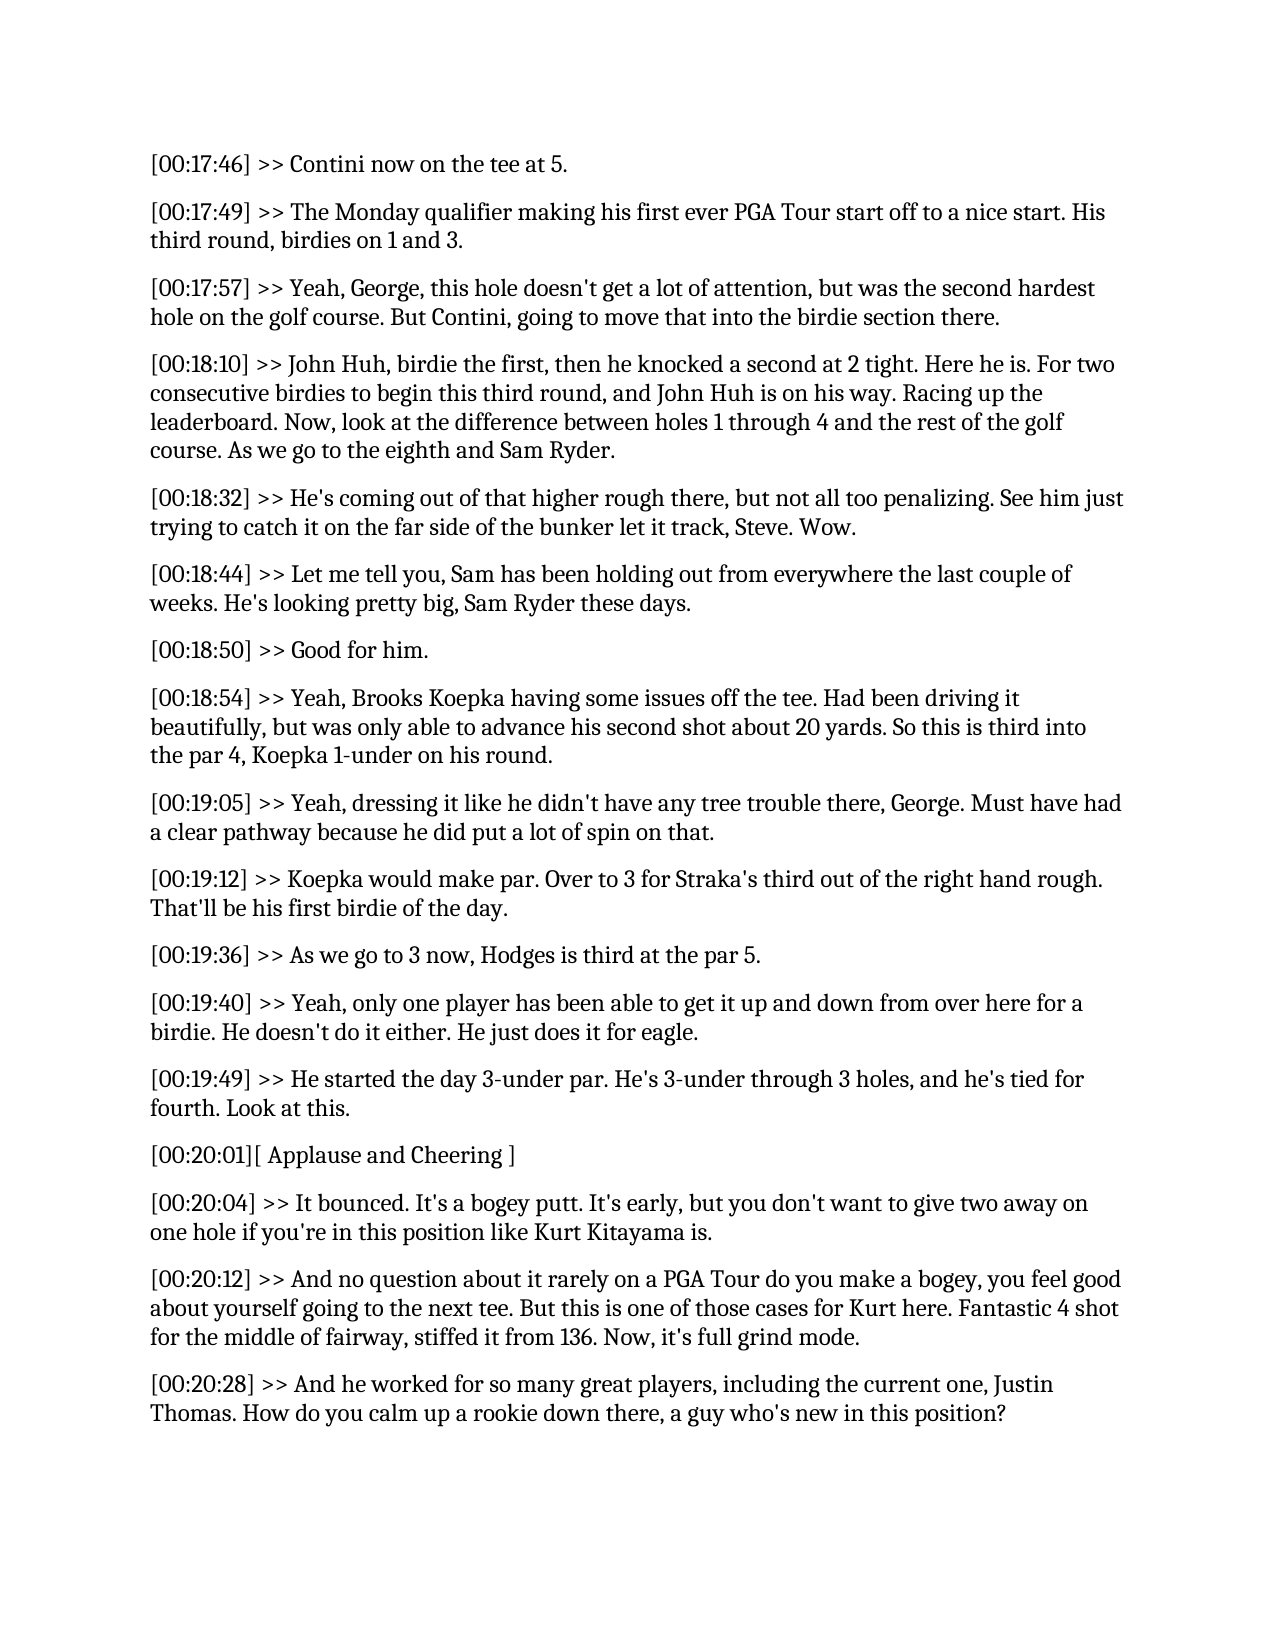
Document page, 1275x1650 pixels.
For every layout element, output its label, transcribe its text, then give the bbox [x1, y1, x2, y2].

text [00:19:05] >> Yeah, dressing it like he didn't have any tree trouble there, George. Must have had a clear pathway because he did put a lot of spin on that. [150, 789, 1125, 846]
text [00:18:44] >> Let me tell you, Sam has been holding out from everywhere the last couple of weeks. He's looking pretty big, Sam Ryder these days. [150, 560, 1125, 617]
text [00:20:04] >> It bounced. It's a bogey putt. It's early, but you don't want to give two away on one hole if you're in this position like Kurt Kitayama is. [150, 1189, 1125, 1246]
text [00:20:12] >> And no question about it rarely on a PGA Tour do you make a bogey, you feel good about yourself going to the next tee. But this is one of those cases for Kurt here. Fantastic 4 shot for the middle of fairway, stiffed it from 136. Now, it's full grind mode. [150, 1265, 1125, 1351]
text [00:19:49] >> He started the day 3-under par. He's 3-under through 3 holes, and he's tied for fourth. Look at this. [150, 1065, 1125, 1122]
text [00:18:54] >> Yeah, Brooks Koepka having some issues off the tee. Had been driving it beautifully, but was only able to advance his second shot about 20 yards. So this is third into the par 4, Koepka 1-under on his round. [150, 684, 1125, 770]
text [00:18:50] >> Good for him. [150, 636, 1125, 665]
text [00:19:36] >> As we go to 3 now, Hodges is third at the par 5. [150, 941, 1125, 970]
text [00:17:49] >> The Monday qualifier making his first ever PGA Tour start off to a nice start. His third round, birdies on 1 and 3. [150, 197, 1125, 255]
text [00:17:46] >> Contini now on the tee at 5. [150, 150, 1125, 179]
text [00:19:40] >> Yeah, only one player has been able to get it up and down from over here for a birdie. He doesn't do it either. He just does it for eagle. [150, 989, 1125, 1046]
text [00:18:10] >> John Huh, birdie the first, then he knocked a second at 2 tight. Here he is. For two consecutive birdies to begin this third round, and John Huh is on his way. Racing up the leaderboard. Now, look at the difference between holes 1 through 4 and the rest of the golf course. As we go to the eighth and Sam Ryder. [150, 350, 1125, 465]
text [00:20:01][ Applause and Cheering ] [150, 1141, 1125, 1170]
text [00:18:32] >> He's coming out of that higher rough there, but not all too penalizing. See him just trying to catch it on the far side of the bunker let it track, Steve. Wow. [150, 484, 1125, 541]
text [00:19:12] >> Koepka would make par. Over to 3 for Straka's third out of the right hand rough. That'll be his first birdie of the day. [150, 865, 1125, 922]
text [00:17:57] >> Yeah, George, this hole doesn't get a lot of attention, but was the second hardest hole on the golf course. But Contini, going to move that into the birdie section there. [150, 274, 1125, 331]
text [00:20:28] >> And he worked for so many great players, including the current one, Justin Thomas. How do you calm up a rookie down there, a guy who's new in this position? [150, 1370, 1125, 1427]
